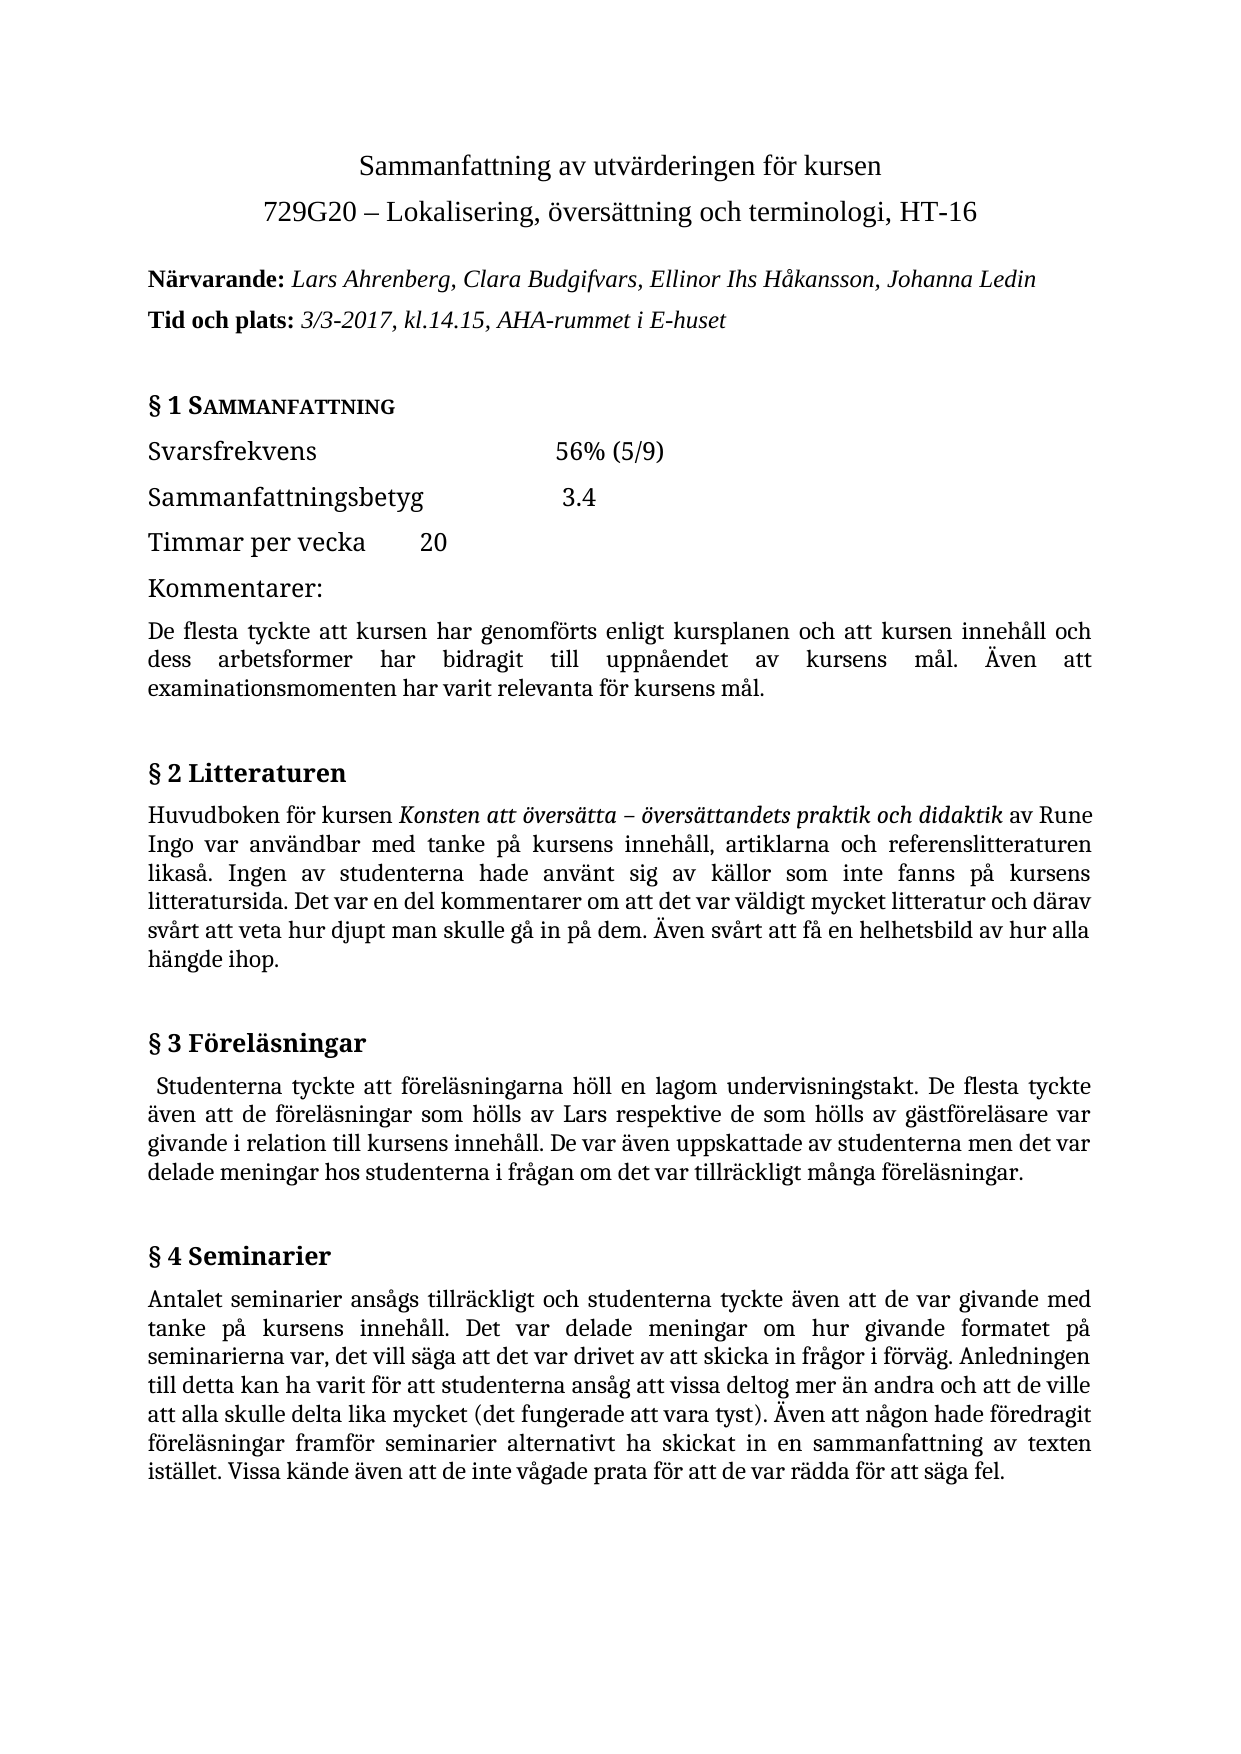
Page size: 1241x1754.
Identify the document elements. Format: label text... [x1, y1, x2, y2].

text § 1 Sammanfattning [148, 387, 1093, 422]
text Studenterna tyckte att föreläsningarna höll en lagom undervisningstakt. De flesta tyckte även att de föreläsningar som hölls av Lars respektive de som hölls av gästföreläsare var givande i relation till kursens innehåll. De var även uppskattade av studenterna men det var delade meningar hos studenterna i frågan om det var tillräckligt många föreläsningar. [148, 1072, 1093, 1187]
text Antalet seminarier ansågs tillräckligt och studenterna tyckte även att de var givande med tanke på kursens innehåll. Det var delade meningar om hur givande formatet på seminarierna var, det vill säga att det var drivet av att skicka in frågor i förväg. Anledningen till detta kan ha varit för att studenterna ansåg att vissa deltog mer än andra och att de ville att alla skulle delta lika mycket (det fungerade att vara tyst). Även att någon hade föredragit föreläsningar framför seminarier alternativt ha skickat in en sammanfattning av texten istället. Vissa kände även att de inte vågade prata för att de var rädda för att säga fel. [148, 1285, 1093, 1486]
text Timmar per vecka 20 [148, 525, 1093, 559]
text § 2 Litteraturen [148, 755, 1093, 789]
text 729G20 – Lokalisering, översättning och terminologi, HT-16 [148, 194, 1093, 227]
text Svarsfrekvens 56% (5/9) [148, 433, 1093, 467]
text Huvudboken för kursen Konsten att översätta – översättandets praktik och didaktik av Rune Ingo var användbar med tanke på kursens innehåll, artiklarna och referenslitteraturen likaså. Ingen av studenterna hade använt sig av källor som inte fanns på kursens litteratursida. Det var en del kommentarer om att det var väldigt mycket litteratur och därav svårt att veta hur djupt man skulle gå in på dem. Även svårt att få en helhetsbild av hur alla hängde ihop. [148, 801, 1093, 973]
text § 3 Föreläsningar [148, 1026, 1093, 1060]
text De flesta tyckte att kursen har genomförts enligt kursplanen och att kursen innehåll och dess arbetsformer har bidragit till uppnåendet av kursens mål. Även att examinationsmomenten har varit relevanta för kursens mål. [148, 617, 1093, 703]
text Närvarande: Lars Ahrenberg, Clara Budgifvars, Ellinor Ihs Håkansson, Johanna Ledin [148, 240, 1093, 292]
text § 4 Seminarier [148, 1239, 1093, 1273]
text Sammanfattningsbetyg 3.4 [148, 479, 1093, 513]
text Tid och plats: 3/3-2017, kl.14.15, AHA-rummet i E-huset [148, 305, 1093, 334]
text Kommentarer: [148, 571, 1093, 605]
text Sammanfattning av utvärderingen för kursen [148, 148, 1093, 181]
